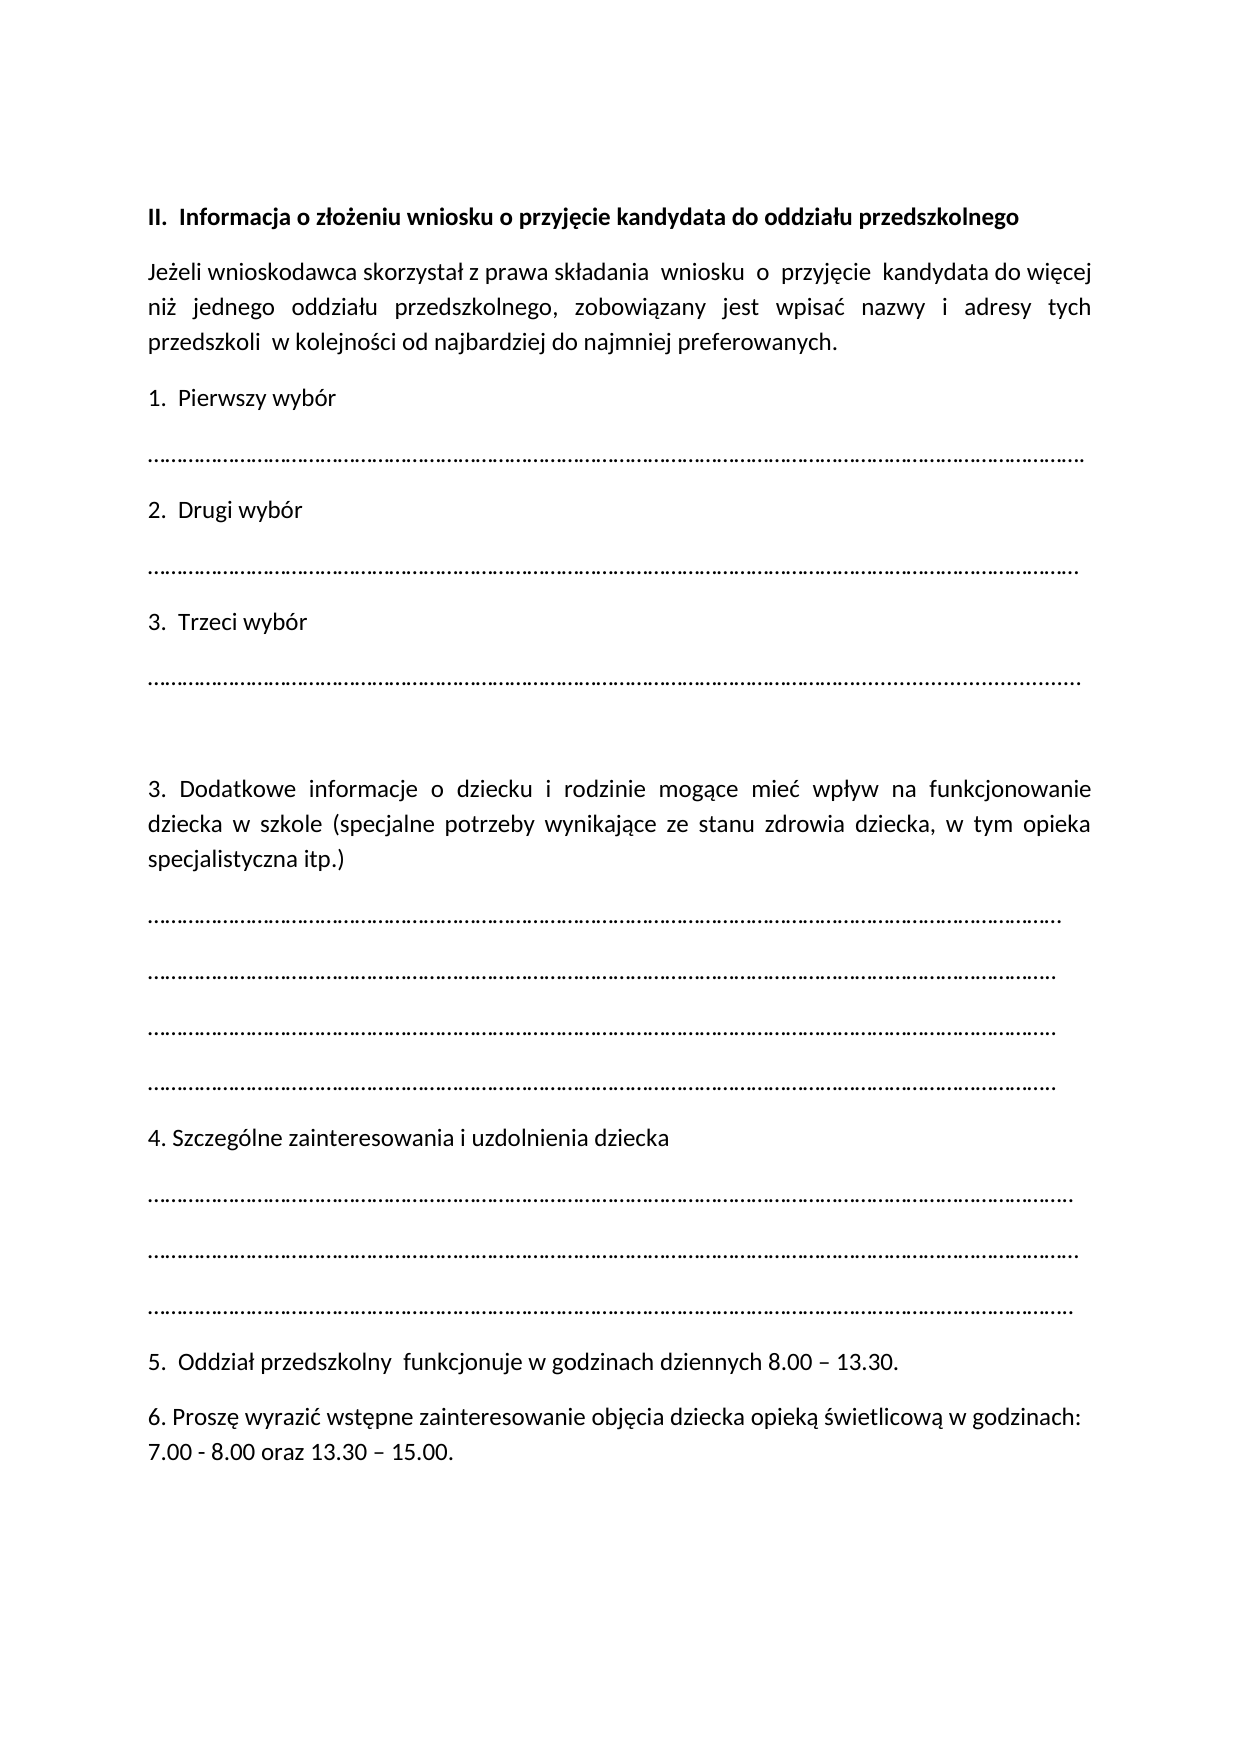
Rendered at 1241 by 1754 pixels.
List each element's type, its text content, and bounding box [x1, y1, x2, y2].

text ……………………………………………………………………………………………………………………………………………… [148, 550, 1093, 580]
text …………………………………………………………………………………………………………………………………………….. [148, 1290, 1093, 1320]
text ………………………………………………………………………………………………………………………………………….. [148, 1066, 1093, 1097]
text 5. Oddział przedszkolny funkcjonuje w godzinach dziennych 8.00 – 13.30. [148, 1346, 1093, 1376]
text ………………………………………………………………………………………………………………………………………………. [148, 438, 1093, 469]
text …………………………………………………………………………………………………………………………………………….. [148, 1178, 1093, 1209]
text …………………………………………………………………………………………………………………………………………… [148, 899, 1093, 929]
text Jeżeli wnioskodawca skorzystał z prawa składania wniosku o przyjęcie kandydata do więcej niż jednego oddziału przedszkolnego, zobowiązany jest wpisać nazwy i adresy tych przedszkoli w kolejności od najbardziej do najmniej preferowanych. [148, 256, 1093, 357]
text 3. Dodatkowe informacje o dziecku i rodzinie mogące mieć wpływ na funkcjonowanie dziecka w szkole (specjalne potrzeby wynikające ze stanu zdrowia dziecka, w tym opieka specjalistyczna itp.) [148, 773, 1093, 874]
text ……………………………………………………………………………………………………………………………………………… [148, 1234, 1093, 1264]
text 6. Proszę wyrazić wstępne zainteresowanie objęcia dziecka opieką świetlicową w godzinach: 7.00 - 8.00 oraz 13.30 – 15.00. [148, 1401, 1093, 1467]
text ………………………………………………………………………………………………………………………………………….. [148, 955, 1093, 985]
text …………………………………………………………………………………………………………….................................... [148, 661, 1093, 692]
text 2. Drugi wybór [148, 494, 1093, 524]
text II. Informacja o złożeniu wniosku o przyjęcie kandydata do oddziału przedszkolnego [148, 201, 1093, 231]
text 1. Pierwszy wybór [148, 382, 1093, 413]
text 3. Trzeci wybór [148, 606, 1093, 636]
text ………………………………………………………………………………………………………………………………………….. [148, 1011, 1093, 1041]
text 4. Szczególne zainteresowania i uzdolnienia dziecka [148, 1122, 1093, 1153]
